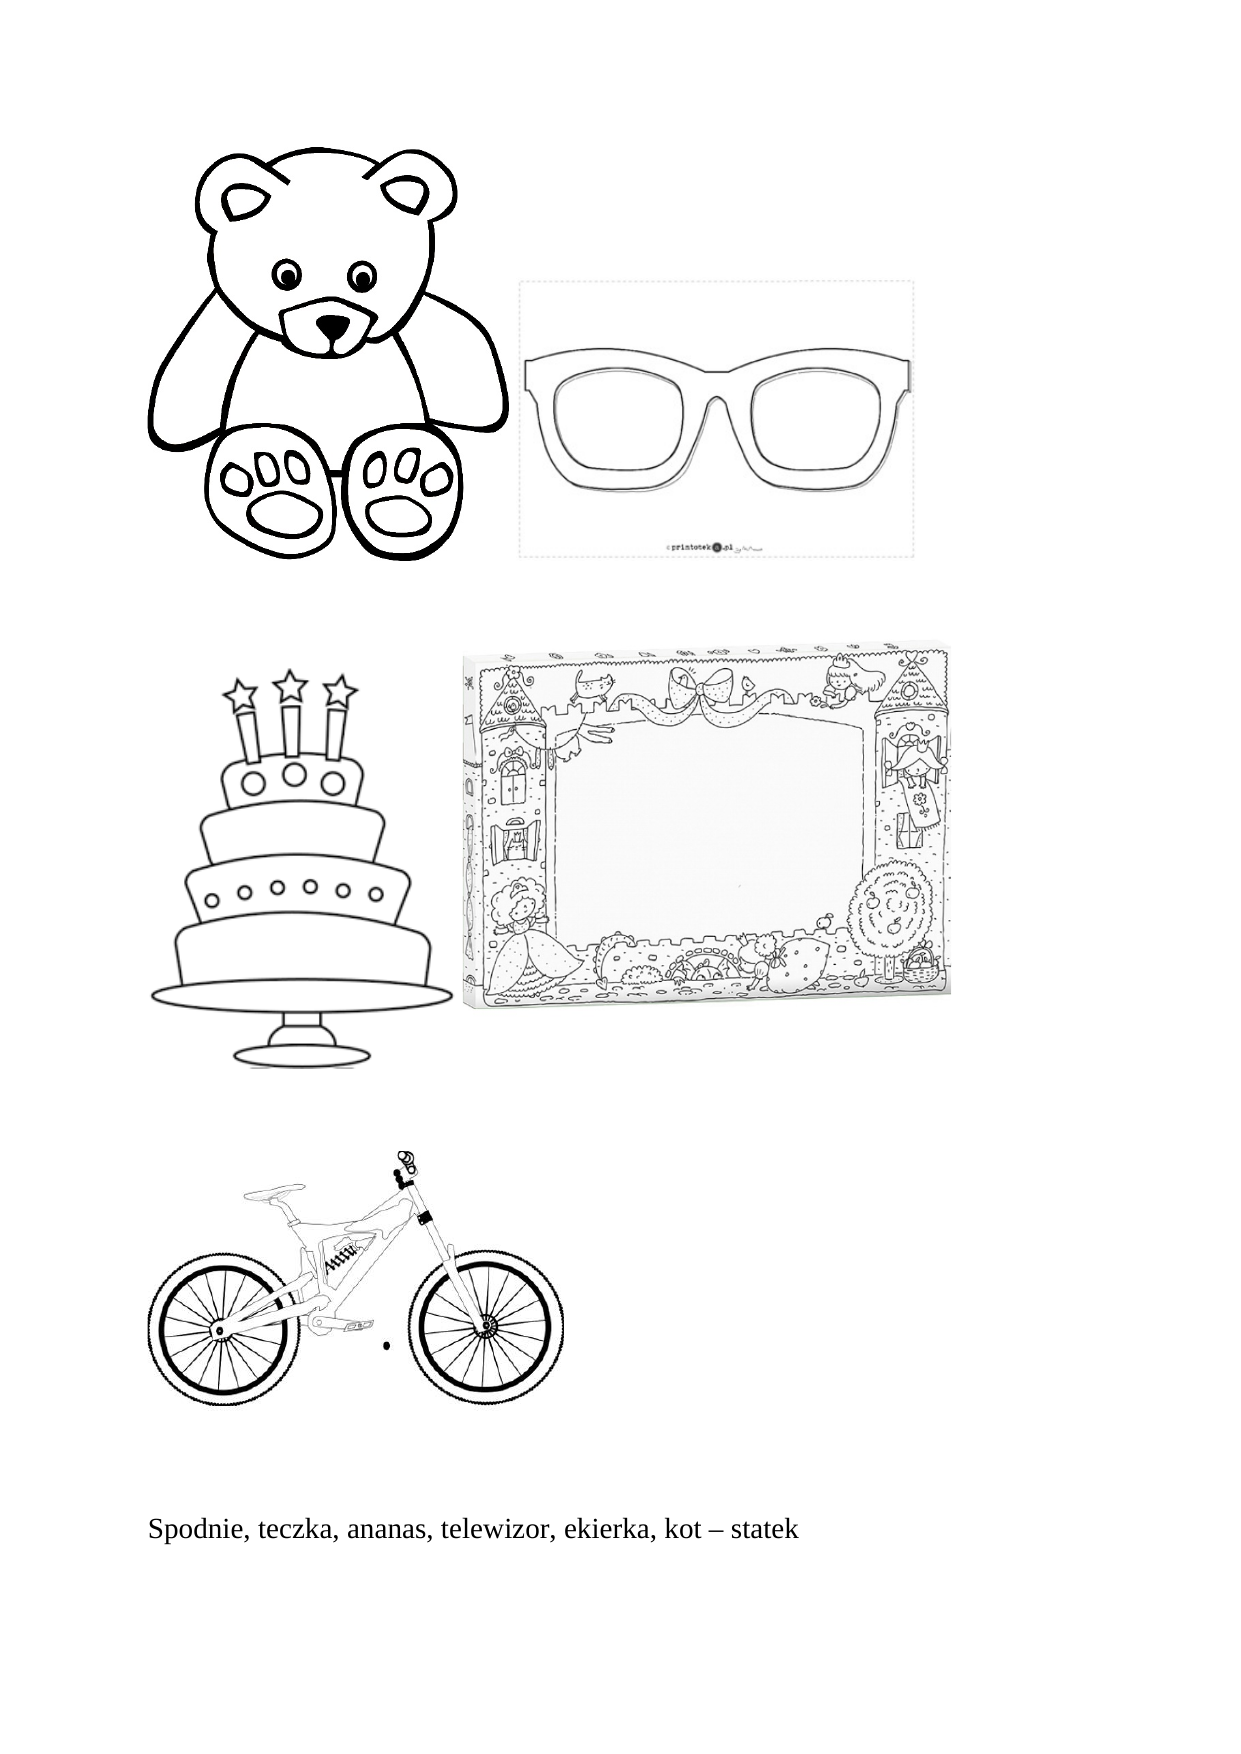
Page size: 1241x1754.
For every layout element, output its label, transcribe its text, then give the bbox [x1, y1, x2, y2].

picture [516, 277, 917, 561]
picture [147, 668, 456, 1069]
picture [147, 1070, 564, 1487]
text Spodnie, teczka, ananas, telewizor, ekierka, kot – statek [148, 1512, 1093, 1545]
picture [147, 147, 509, 561]
picture [462, 579, 952, 1069]
